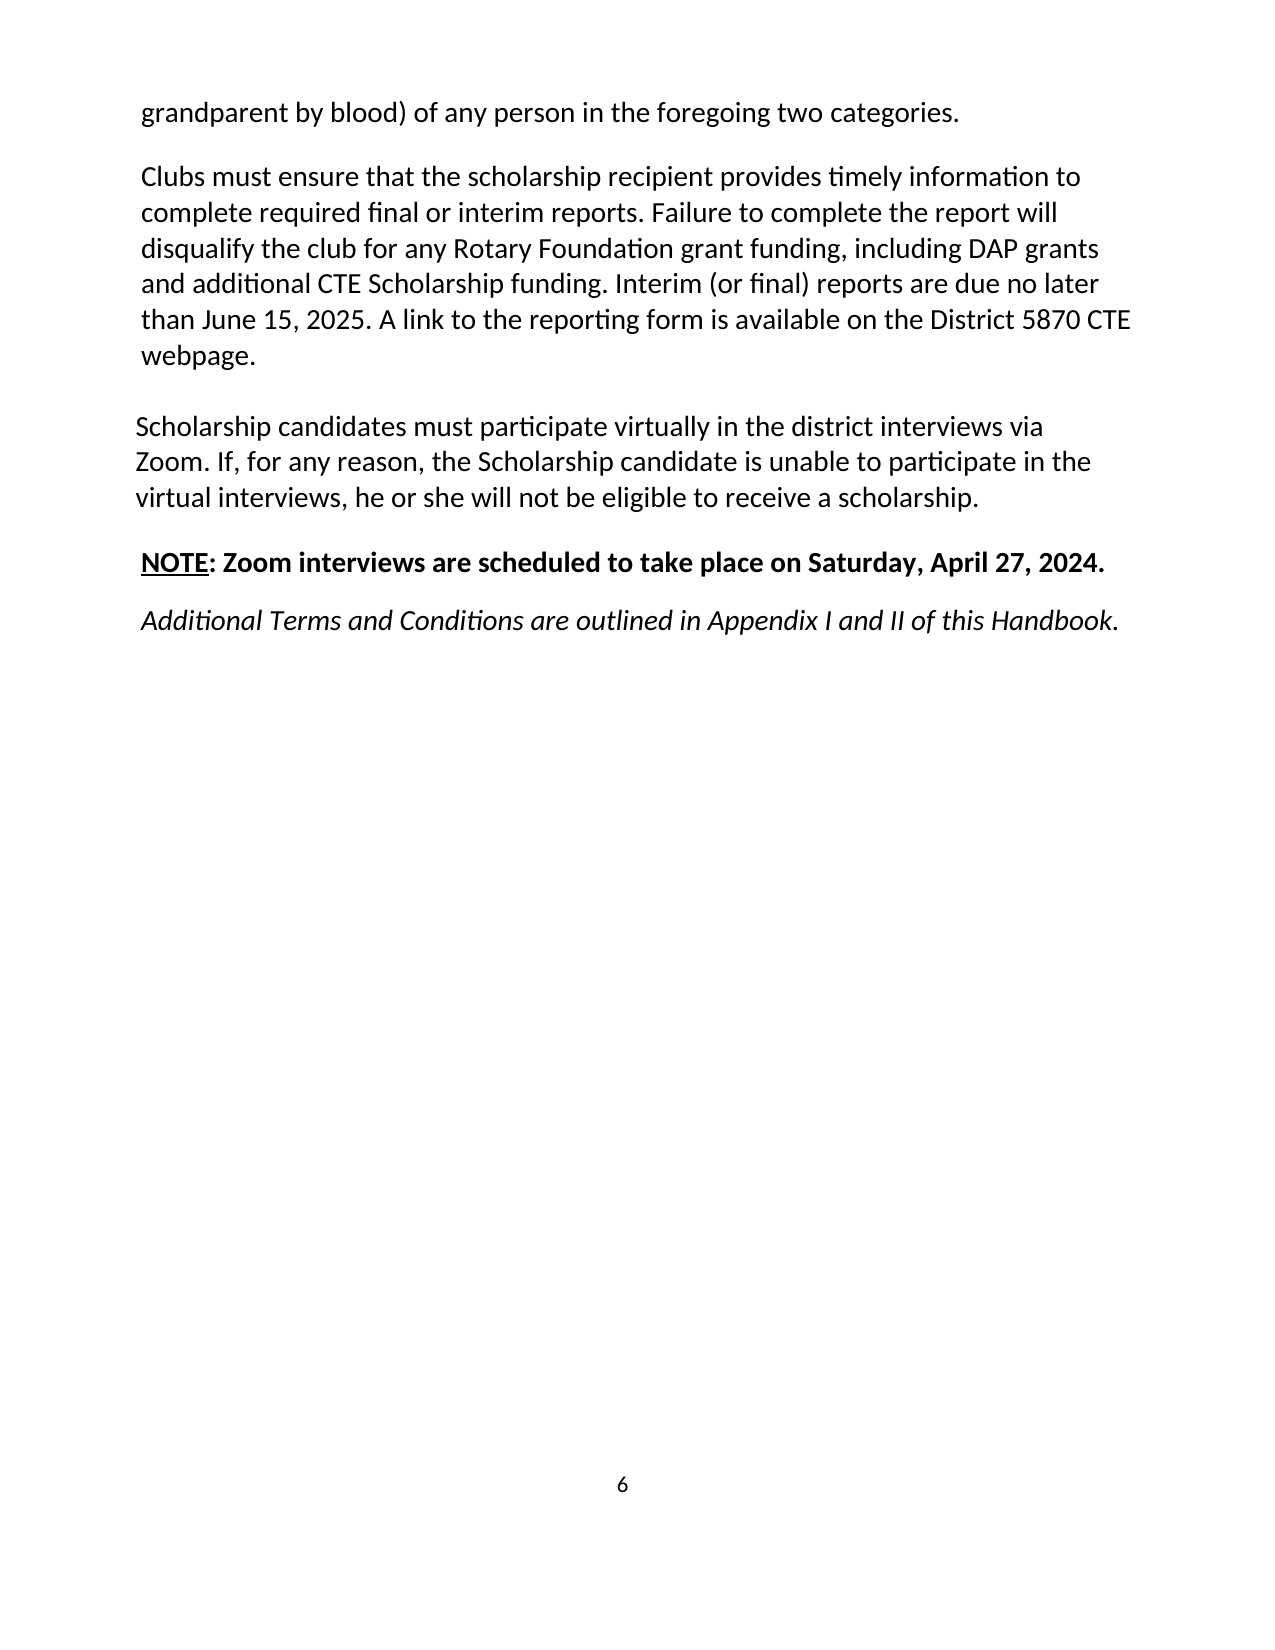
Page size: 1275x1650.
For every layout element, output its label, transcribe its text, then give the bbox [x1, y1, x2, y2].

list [141, 94, 1129, 129]
subtitle NOTE: Zoom interviews are scheduled to take place on Saturday, April 27, 2024. [141, 544, 1200, 580]
text Additional Terms and Conditions are outlined in Appendix I and II of this Handbook. [141, 602, 1200, 638]
text Scholarship candidates must participate virtually in the district interviews via Zoom. If, for any reason, the Scholarship candidate is unable to participate in the virtual interviews, he or she will not be eligible to receive a scholarship. [135, 408, 1122, 515]
text Clubs must ensure that the scholarship recipient provides timely information to complete required final or interim reports. Failure to complete the report will disqualify the club for any Rotary Foundation grant funding, including DAP grants and additional CTE Scholarship funding. Interim (or final) reports are due no later than June 15, 2025. A link to the reporting form is available on the District 5870 CTE webpage. [141, 158, 1135, 372]
